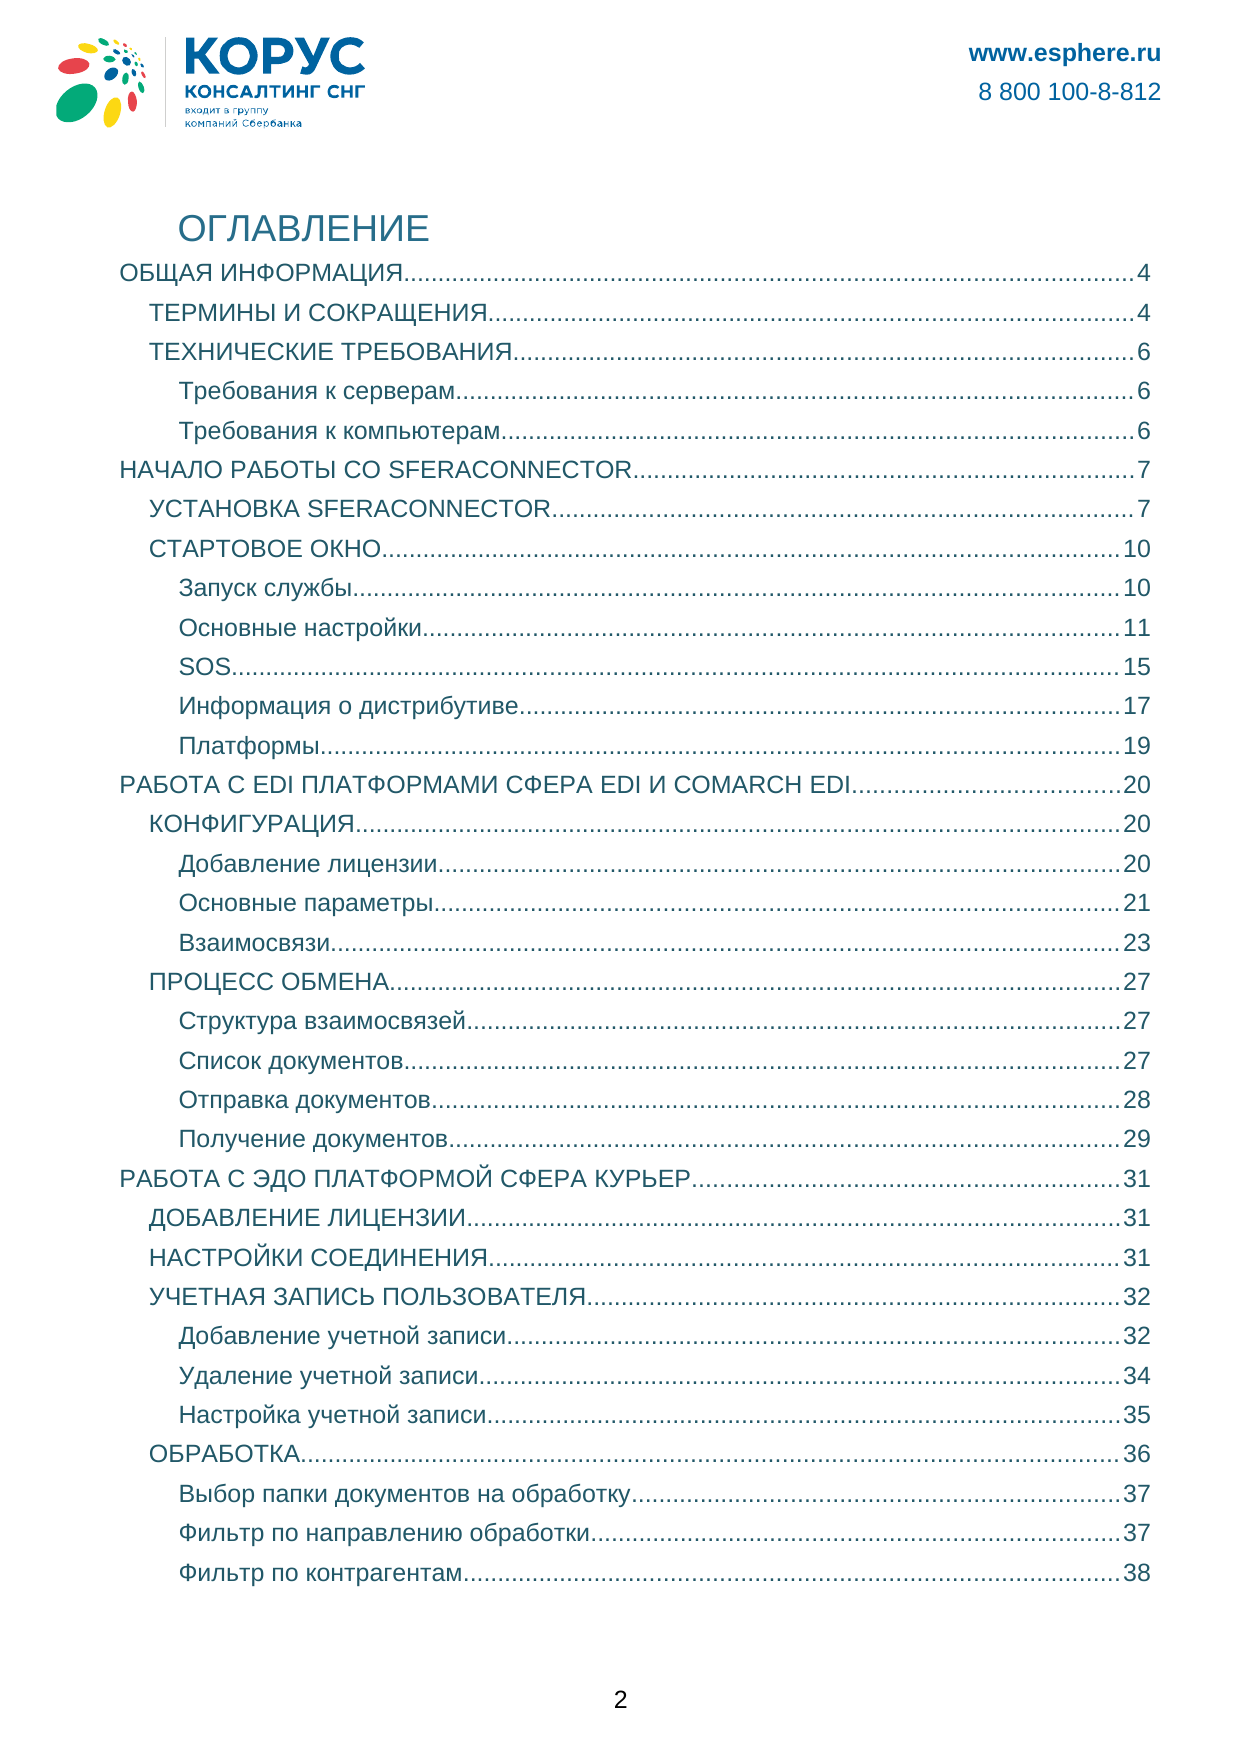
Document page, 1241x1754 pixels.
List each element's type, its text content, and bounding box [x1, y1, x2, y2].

text ОГЛАВЛЕНИЕ [177, 207, 1151, 250]
